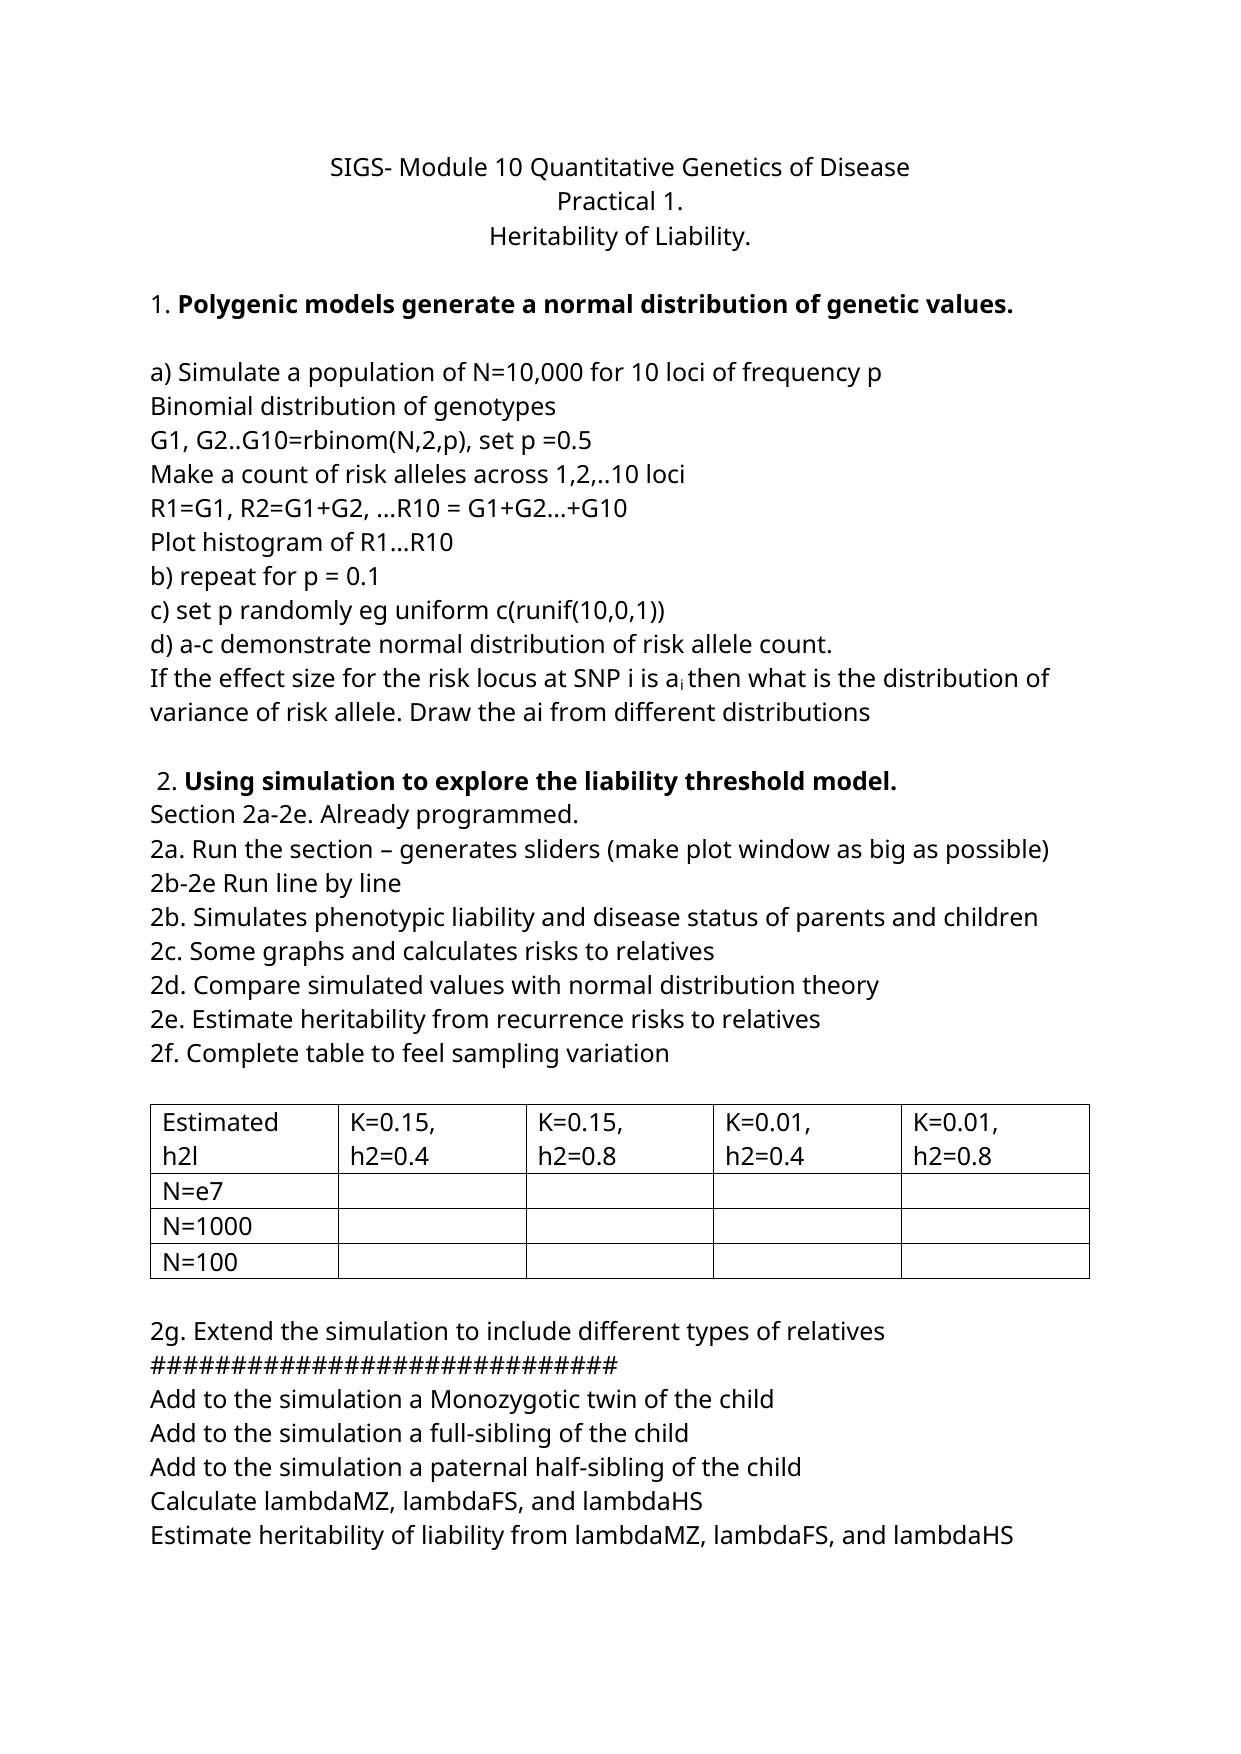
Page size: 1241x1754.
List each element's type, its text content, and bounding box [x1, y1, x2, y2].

table_cell [527, 1209, 713, 1243]
text R1=G1, R2=G1+G2, …R10 = G1+G2…+G10 [150, 491, 1090, 525]
text Add to the simulation a full-sibling of the child [150, 1416, 1090, 1449]
table_cell [339, 1244, 526, 1278]
text G1, G2..G10=rbinom(N,2,p), set p =0.5 [150, 422, 1090, 457]
text ############################# [150, 1347, 1090, 1381]
text Section 2a-2e. Already programmed. [150, 797, 1090, 831]
table_cell [714, 1209, 901, 1243]
table_cell [714, 1174, 901, 1208]
text 2. Using simulation to explore the liability threshold model. [150, 763, 1090, 797]
text Estimate heritability of liability from lambdaMZ, lambdaFS, and lambdaHS [150, 1518, 1090, 1552]
table_cell N=e7 [151, 1174, 338, 1208]
text b) repeat for p = 0.1 [150, 559, 1090, 593]
table_cell [902, 1244, 1089, 1278]
text 1. Polygenic models generate a normal distribution of genetic values. [150, 286, 1090, 320]
text 2d. Compare simulated values with normal distribution theory [150, 967, 1090, 1002]
table_cell [902, 1174, 1089, 1208]
text SIGS- Module 10 Quantitative Genetics of Disease [150, 150, 1090, 184]
table_header K=0.01, h2=0.8 [902, 1105, 1089, 1173]
text Binomial distribution of genotypes [150, 388, 1090, 422]
table_cell N=100 [151, 1244, 338, 1278]
text c) set p randomly eg uniform c(runif(10,0,1)) [150, 593, 1090, 627]
text 2e. Estimate heritability from recurrence risks to relatives [150, 1002, 1090, 1036]
text Calculate lambdaMZ, lambdaFS, and lambdaHS [150, 1484, 1090, 1518]
text 2b-2e Run line by line [150, 865, 1090, 899]
table_cell N=1000 [151, 1209, 338, 1243]
text Plot histogram of R1…R10 [150, 525, 1090, 559]
text 2c. Some graphs and calculates risks to relatives [150, 933, 1090, 967]
table_header K=0.15, h2=0.8 [527, 1105, 713, 1173]
table_cell [714, 1244, 901, 1278]
text 2f. Complete table to feel sampling variation [150, 1036, 1090, 1070]
text 2a. Run the section – generates sliders (make plot window as big as possible) [150, 831, 1090, 865]
text Make a count of risk alleles across 1,2,..10 loci [150, 457, 1090, 491]
table_cell [527, 1174, 713, 1208]
text If the effect size for the risk locus at SNP i is ai then what is the distribution of variance of risk allele. Draw the ai from different distributions [150, 661, 1090, 729]
text Heritability of Liability. [150, 218, 1090, 252]
text Practical 1. [150, 184, 1090, 218]
table_cell [339, 1209, 526, 1243]
text Add to the simulation a Monozygotic twin of the child [150, 1381, 1090, 1416]
table_cell [902, 1209, 1089, 1243]
text Add to the simulation a paternal half-sibling of the child [150, 1449, 1090, 1484]
text a) Simulate a population of N=10,000 for 10 loci of frequency p [150, 354, 1090, 388]
table_cell [339, 1174, 526, 1208]
text d) a-c demonstrate normal distribution of risk allele count. [150, 627, 1090, 661]
text 2b. Simulates phenotypic liability and disease status of parents and children [150, 899, 1090, 933]
table_cell [527, 1244, 713, 1278]
table_header Estimated h2l [151, 1105, 338, 1173]
table_header K=0.01, h2=0.4 [714, 1105, 901, 1173]
text 2g. Extend the simulation to include different types of relatives [150, 1313, 1090, 1347]
table_header K=0.15, h2=0.4 [339, 1105, 526, 1173]
